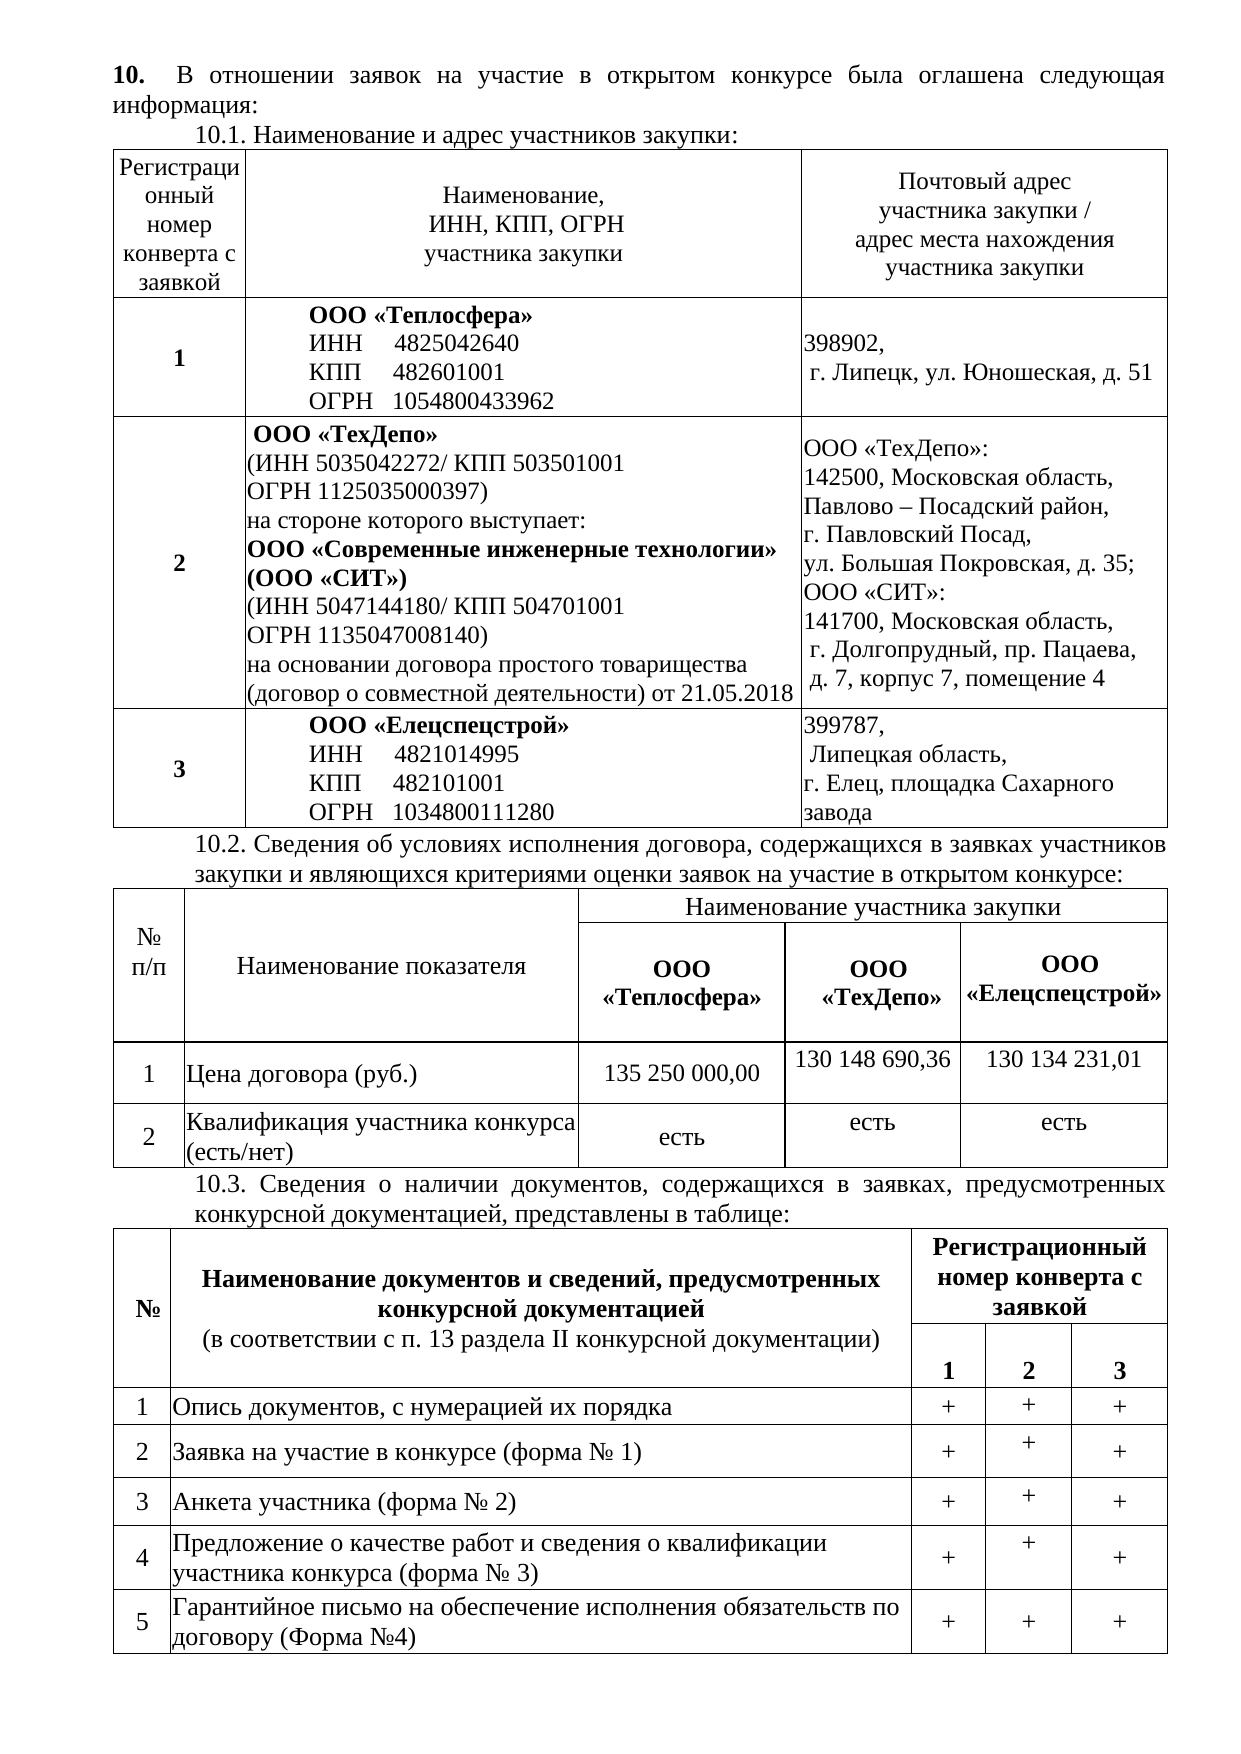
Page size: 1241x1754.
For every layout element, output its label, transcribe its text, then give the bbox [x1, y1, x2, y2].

table_cell + [912, 1425, 985, 1477]
table_header Регистрационный номер конверта с заявкой [114, 150, 245, 297]
table_cell ООО «Елецспецстрой» [961, 923, 1167, 1041]
table_cell ООО «Теплосфера» [579, 923, 784, 1041]
table_cell + [912, 1478, 985, 1524]
table_cell 1 [912, 1324, 985, 1387]
table_cell + [1072, 1526, 1167, 1589]
text 10. В отношении заявок на участие в открытом конкурсе была оглашена следующая информация: [112, 59, 1167, 119]
table_cell 2 [986, 1324, 1071, 1387]
table_cell Цена договора (руб.) [185, 1043, 578, 1103]
text 10.1. Наименование и адрес участников закупки: [194, 119, 1167, 149]
table_header № [114, 1229, 170, 1387]
table_cell Заявка на участие в конкурсе (форма № 1) [171, 1425, 911, 1477]
table_cell + [986, 1526, 1071, 1589]
table_cell 3 [114, 1478, 170, 1524]
table_cell 130 148 690,36 [786, 1043, 960, 1103]
table_cell Гарантийное письмо на обеспечение исполнения обязательств по договору (Форма №4) [171, 1590, 911, 1653]
table_header Регистрационный номер конверта с заявкой [912, 1229, 1167, 1322]
table_cell ООО «ТехДепо» [786, 923, 960, 1041]
table_cell есть [579, 1104, 784, 1167]
table_cell 130 134 231,01 [961, 1043, 1167, 1103]
table_cell ООО «ТехДепо»: 142500, Московская область, Павлово – Посадский район, г. Павловский Посад, ул. Большая Покровская, д. 35; ООО «СИТ»: 141700, Московская область, г. Долгопрудный, пр. Пацаева, д. 7, корпус 7, помещение 4 [802, 417, 1167, 708]
table_header Наименование, ИНН, КПП, ОГРН участника закупки [246, 150, 801, 297]
table_cell + [986, 1388, 1071, 1424]
table_cell Предложение о качестве работ и сведения о квалификации участника конкурса (форма № 3) [171, 1526, 911, 1589]
table_cell ООО «Елецспецстрой» ИНН 4821014995 КПП 482101001 ОГРН 1034800111280 [246, 709, 801, 827]
table_cell 5 [114, 1590, 170, 1653]
table_cell + [1072, 1478, 1167, 1524]
table_cell 4 [114, 1526, 170, 1589]
table_cell 1 [114, 298, 245, 416]
table_cell + [1072, 1590, 1167, 1653]
table_cell есть [961, 1104, 1167, 1167]
table_cell + [912, 1526, 985, 1589]
table_cell + [1072, 1388, 1167, 1424]
table_cell Квалификация участника конкурса (есть/нет) [185, 1104, 578, 1167]
table_cell 2 [114, 1104, 184, 1167]
table_header Наименование показателя [185, 889, 578, 1041]
table_cell 2 [114, 1425, 170, 1477]
table_cell 3 [1072, 1324, 1167, 1387]
table_header № п/п [114, 889, 184, 1041]
table_cell ООО «ТехДепо» (ИНН 5035042272/ КПП 503501001 ОГРН 1125035000397) на стороне которого выступает: ООО «Современные инженерные технологии» (ООО «СИТ») (ИНН 5047144180/ КПП 504701001 ОГРН 1135047008140) на основании договора простого товарищества (договор о совместной деятельности) от 21.05.2018 [246, 417, 801, 708]
table_cell ООО «Теплосфера» ИНН 4825042640 КПП 482601001 ОГРН 1054800433962 [246, 298, 801, 416]
text 10.3. Сведения о наличии документов, содержащихся в заявках, предусмотренных конкурсной документацией, представлены в таблице: [194, 1168, 1167, 1228]
table_cell Опись документов, с нумерацией их порядка [171, 1388, 911, 1424]
table_cell 2 [114, 417, 245, 708]
table_cell 399787, Липецкая область, г. Елец, площадка Сахарного завода [802, 709, 1167, 827]
table_cell 3 [114, 709, 245, 827]
table_cell 135 250 000,00 [579, 1043, 784, 1103]
table_cell 398902, г. Липецк, ул. Юношеская, д. 51 [802, 298, 1167, 416]
table_cell 1 [114, 1388, 170, 1424]
table_cell + [912, 1590, 985, 1653]
table_cell + [912, 1388, 985, 1424]
text 10.2. Сведения об условиях исполнения договора, содержащихся в заявках участников закупки и являющихся критериями оценки заявок на участие в открытом конкурсе: [194, 828, 1167, 888]
table_cell есть [786, 1104, 960, 1167]
table_cell + [986, 1590, 1071, 1653]
table_header Почтовый адрес участника закупки / адрес места нахождения участника закупки [802, 150, 1167, 297]
table_cell + [986, 1478, 1071, 1524]
table_header Наименование документов и сведений, предусмотренных конкурсной документацией (в соответствии с п. 13 раздела II конкурсной документации) [171, 1229, 911, 1387]
table_cell + [1072, 1425, 1167, 1477]
table_header Наименование участника закупки [579, 889, 1167, 922]
table_cell + [986, 1425, 1071, 1477]
table_cell Анкета участника (форма № 2) [171, 1478, 911, 1524]
table_cell 1 [114, 1043, 184, 1103]
